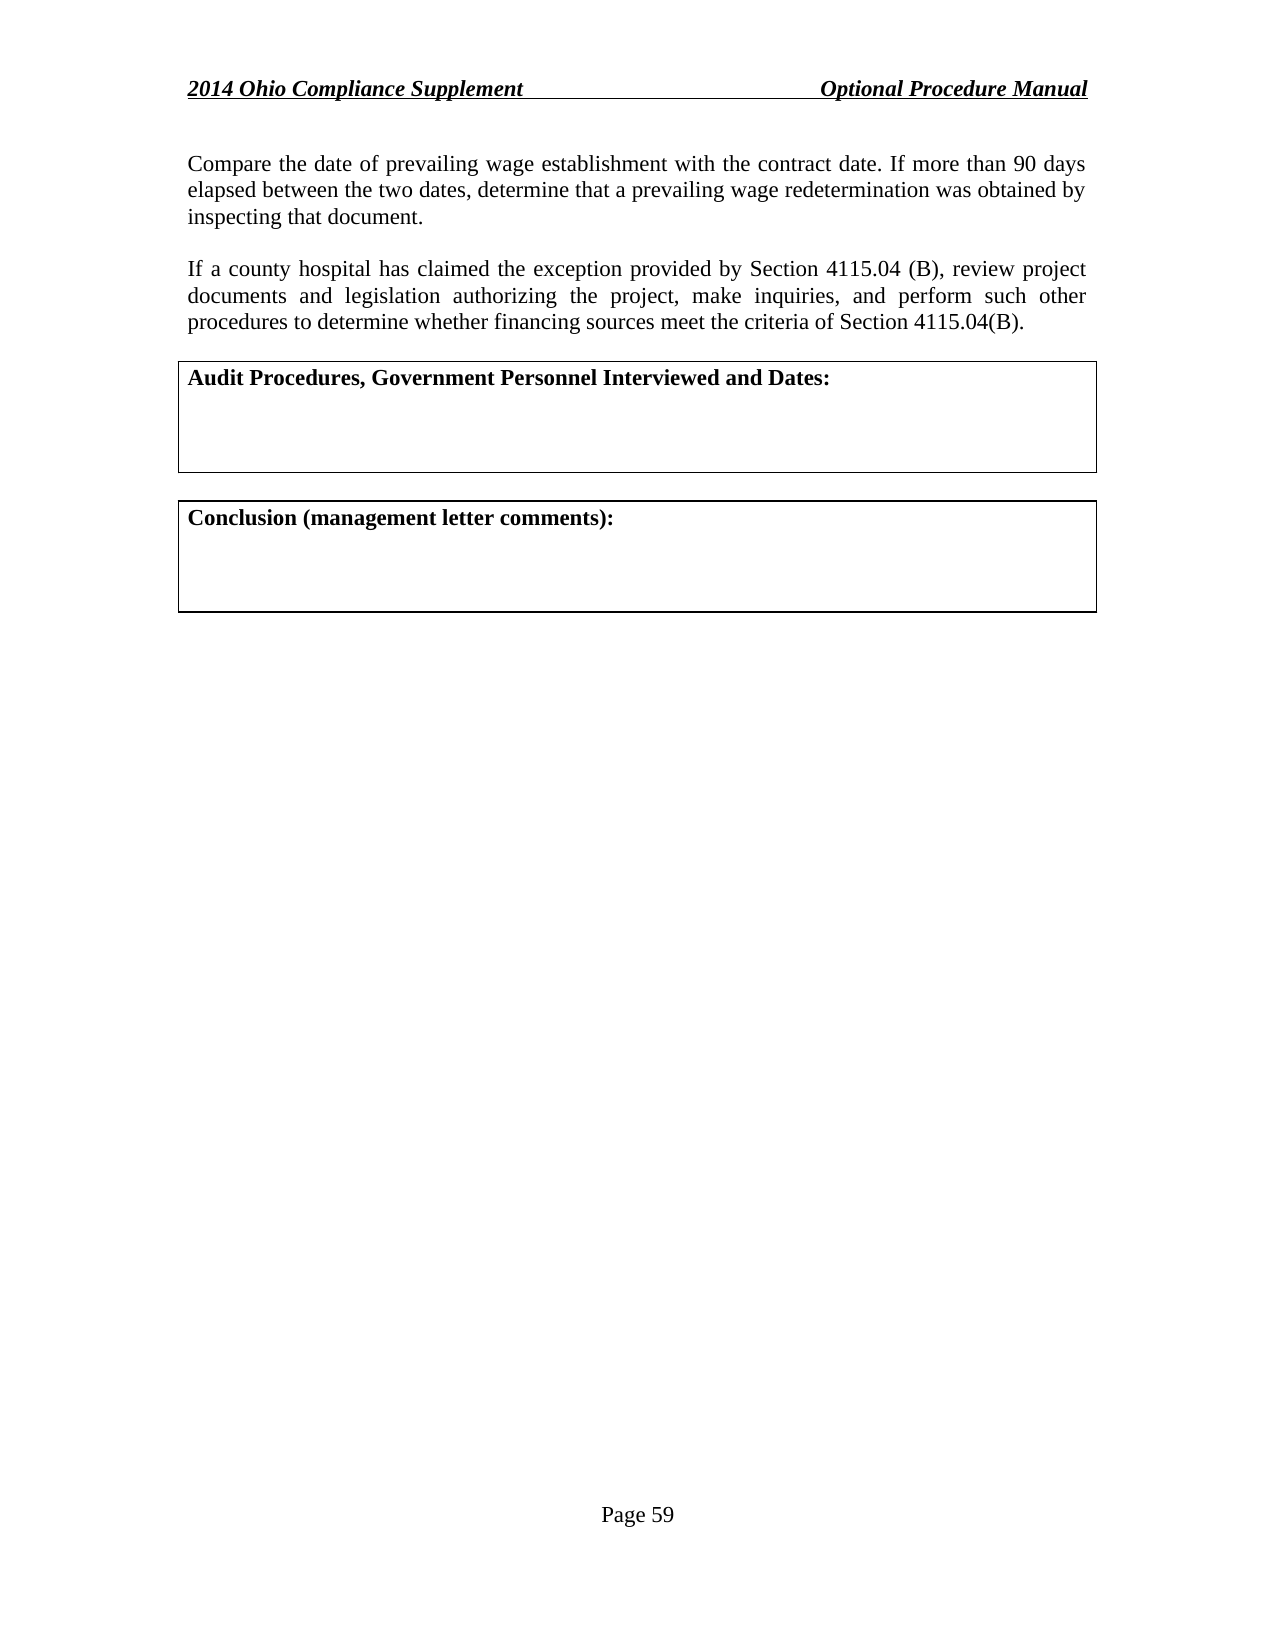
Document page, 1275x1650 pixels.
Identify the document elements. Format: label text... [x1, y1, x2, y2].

text Audit Procedures, Government Personnel Interviewed and Dates: [179, 362, 1096, 391]
text If a county hospital has claimed the exception provided by Section 4115.04 (B), review project documents and legislation authorizing the project, make inquiries, and perform such other procedures to determine whether financing sources meet the criteria of Section 4115.04(B). [187, 255, 1087, 334]
text Conclusion (management letter comments): [179, 502, 1096, 530]
text Compare the date of prevailing wage establishment with the contract date. If more than 90 days elapsed between the two dates, determine that a prevailing wage redetermination was obtained by inspecting that document. [187, 150, 1087, 229]
